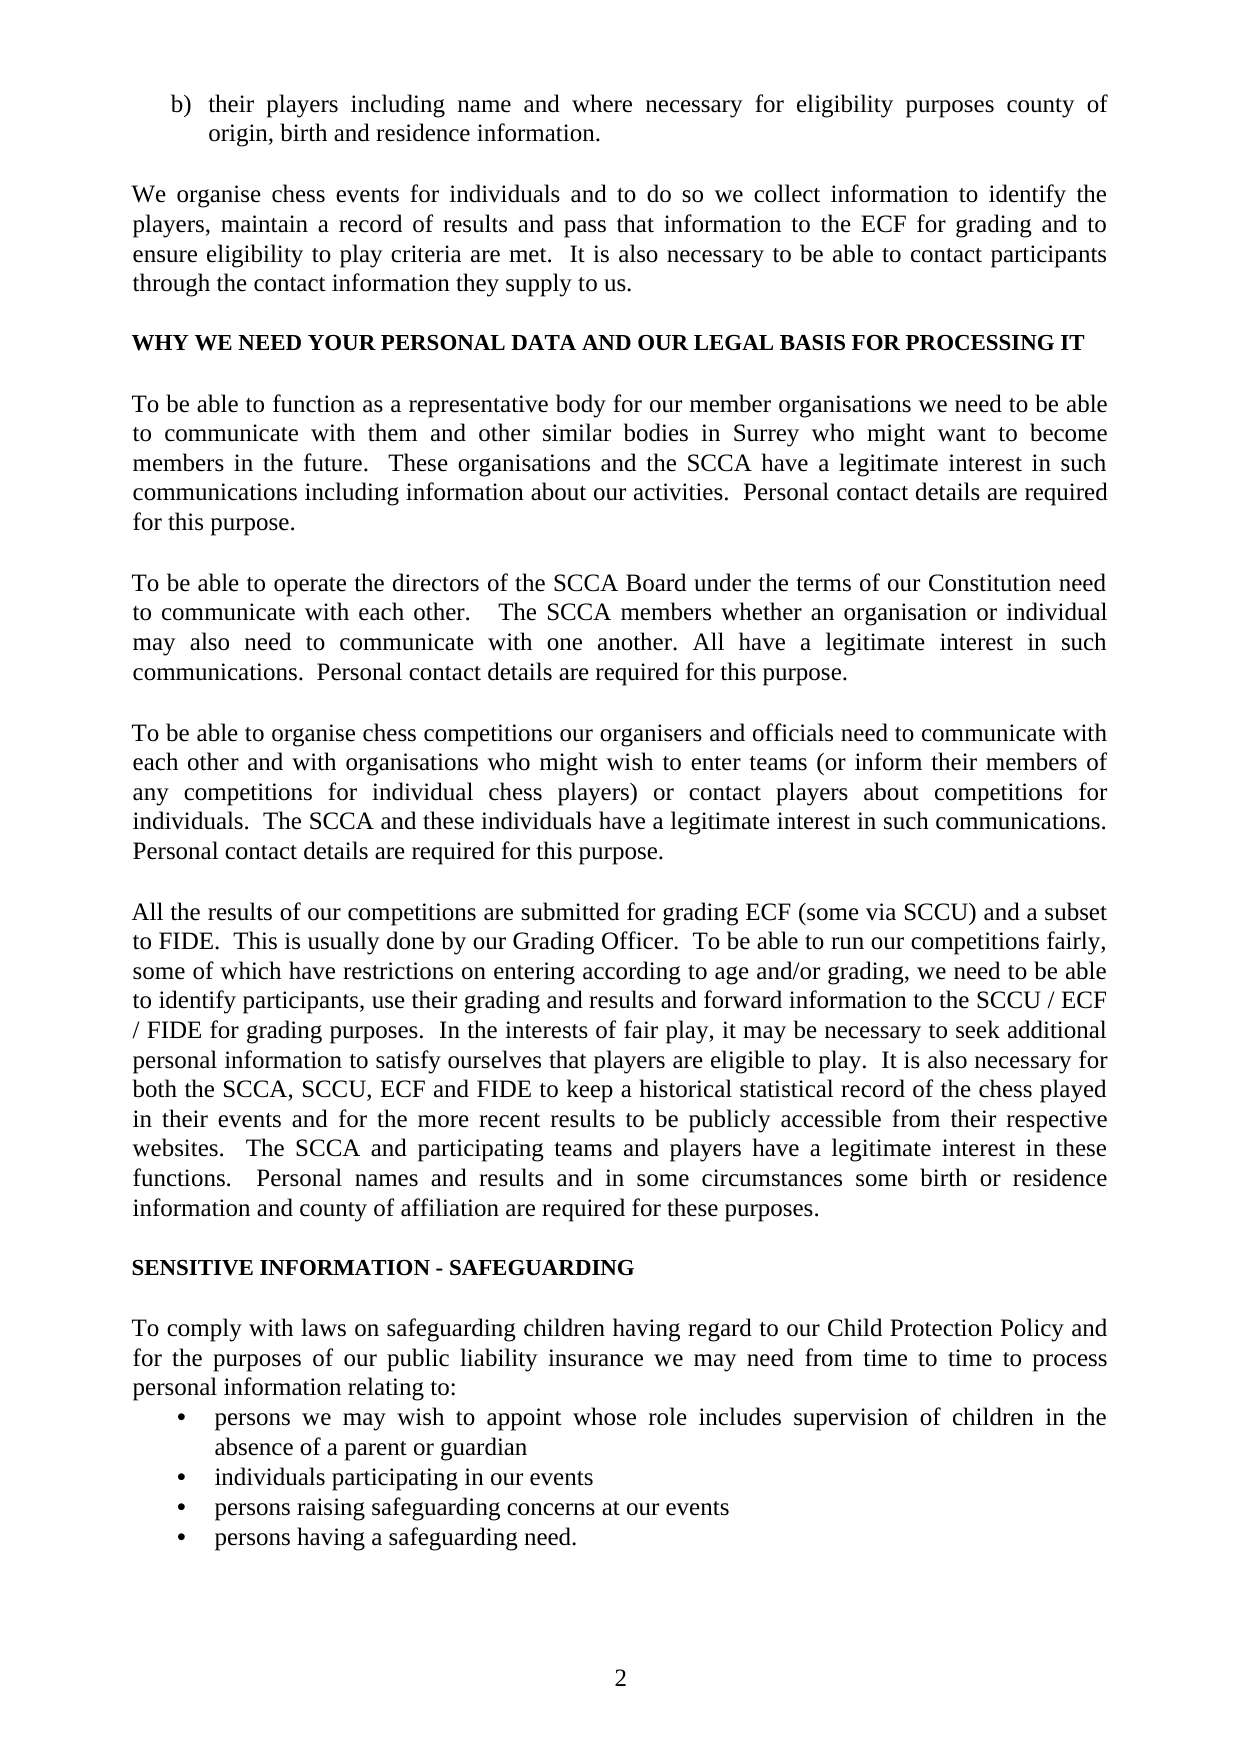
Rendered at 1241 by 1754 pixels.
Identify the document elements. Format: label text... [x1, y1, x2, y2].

text All the results of our competitions are submitted for grading ECF (some via SCCU) and a subset to FIDE. This is usually done by our Grading Officer. To be able to run our competitions fairly, some of which have restrictions on entering according to age and/or grading, we need to be able to identify participants, use their grading and results and forward information to the SCCU / ECF / FIDE for grading purposes. In the interests of fair play, it may be necessary to seek additional personal information to satisfy ourselves that players are eligible to play. It is also necessary for both the SCCA, SCCU, ECF and FIDE to keep a historical statistical record of the chess played in their events and for the more recent results to be publicly accessible from their respective websites. The SCCA and participating teams and players have a legitimate interest in these functions. Personal names and results and in some circumstances some birth or residence information and county of affiliation are required for these purposes. [131, 897, 1108, 1221]
list their players including name and where necessary for eligibility purposes county of origin, birth and residence information. [171, 89, 1108, 147]
text To be able to operate the directors of the SCCA Board under the terms of our Constitution need to communicate with each other. The SCCA members whether an organisation or individual may also need to communicate with one another. All have a legitimate interest in such communications. Personal contact details are required for this purpose. [131, 568, 1108, 685]
subtitle WHY WE NEED YOUR PERSONAL DATA AND OUR LEGAL BASIS FOR PROCESSING IT [131, 329, 1108, 356]
text To comply with laws on safeguarding children having regard to our Child Protection Policy and for the purposes of our public liability insurance we may need from time to time to process personal information relating to: [131, 1313, 1108, 1401]
text We organise chess events for individuals and to do so we collect information to identify the players, maintain a record of results and pass that information to the ECF for grading and to ensure eligibility to play criteria are met. It is also necessary to be able to contact participants through the contact information they supply to us. [131, 179, 1108, 297]
list persons we may wish to appoint whose role includes supervision of children in the absence of a parent or guardian [177, 1402, 1108, 1461]
text To be able to function as a representative body for our member organisations we need to be able to communicate with them and other similar bodies in Surrey who might want to become members in the future. These organisations and the SCCA have a legitimate interest in such communications including information about our activities. Personal contact details are required for this purpose. [131, 389, 1108, 536]
list persons raising safeguarding concerns at our events [177, 1492, 1108, 1521]
text To be able to organise chess competitions our organisers and officials need to communicate with each other and with organisations who might wish to enter teams (or inform their members of any competitions for individual chess players) or contact players about competitions for individuals. The SCCA and these individuals have a legitimate interest in such communications. Personal contact details are required for this purpose. [131, 718, 1108, 865]
subtitle SENSITIVE INFORMATION - SAFEGUARDING [131, 1254, 1108, 1280]
list individuals participating in our events [177, 1462, 1108, 1491]
list persons having a safeguarding need. [177, 1522, 1108, 1551]
